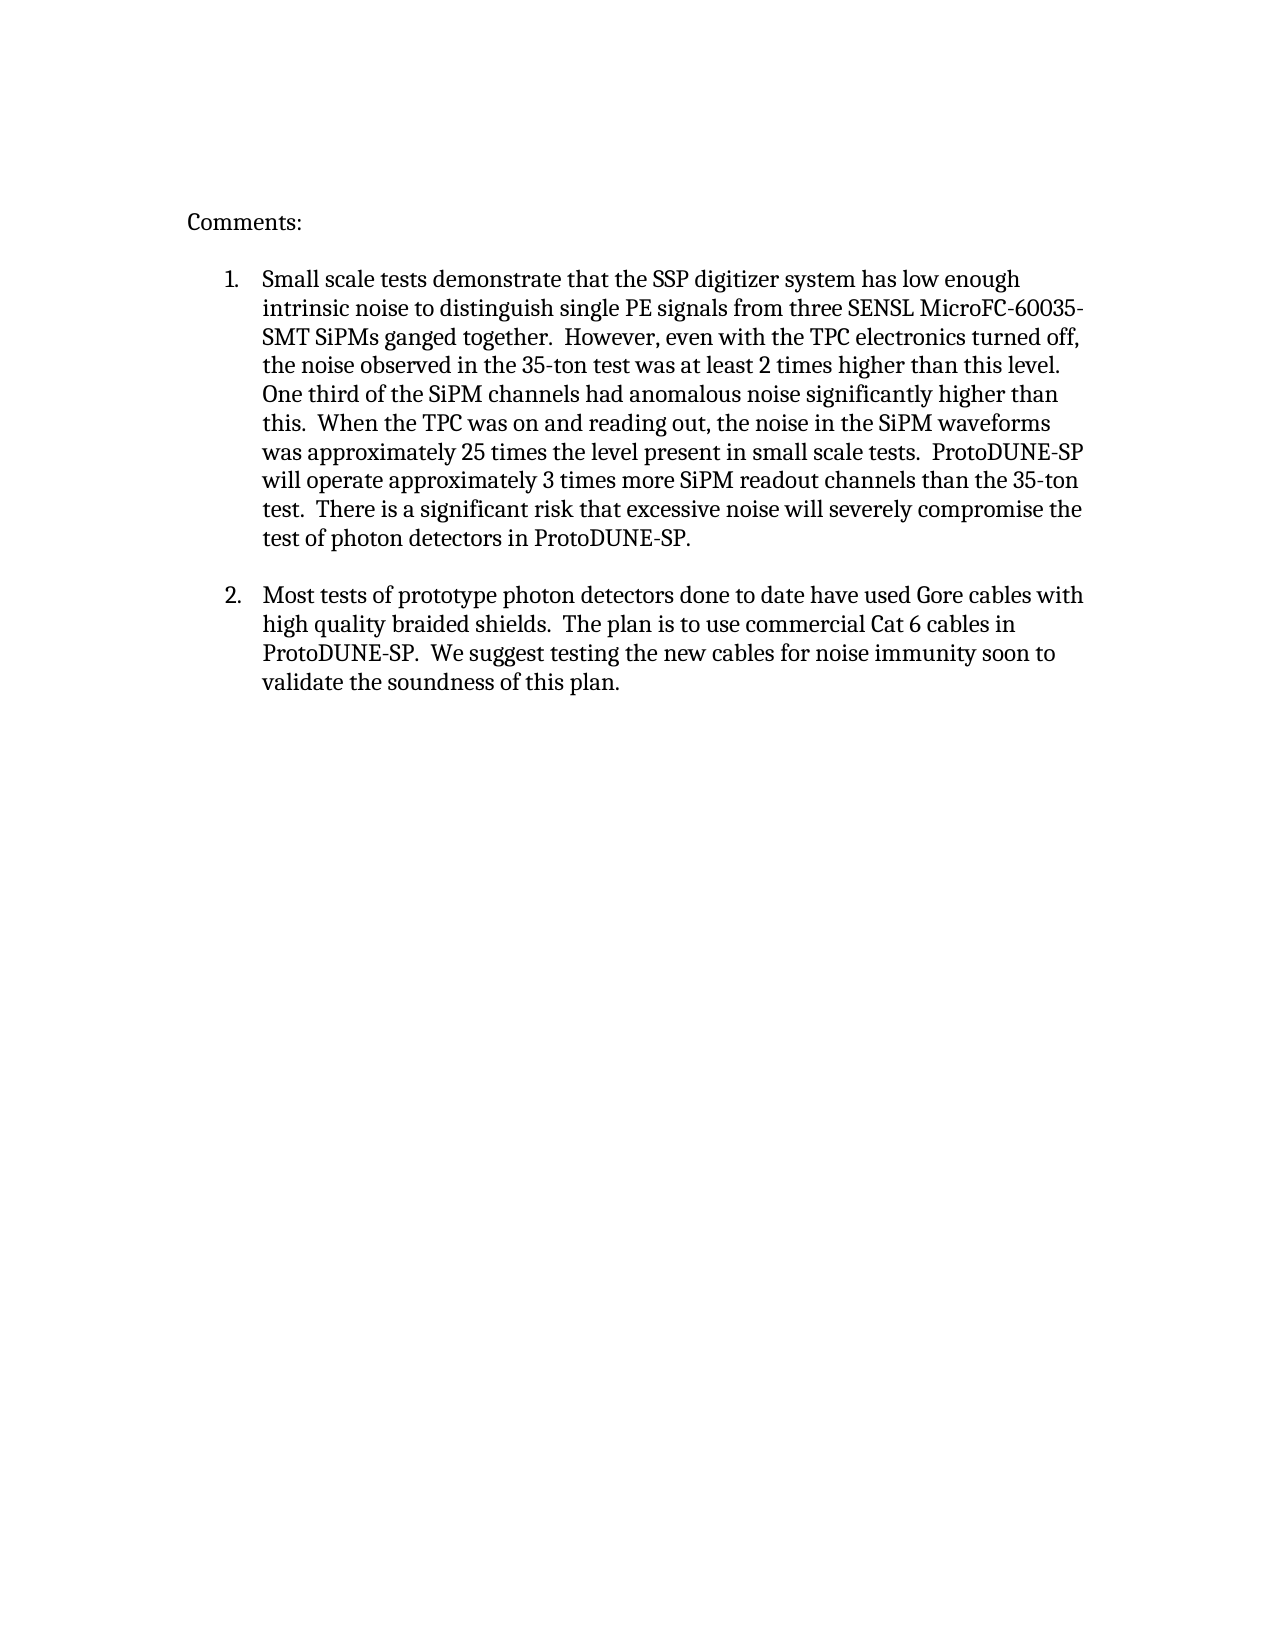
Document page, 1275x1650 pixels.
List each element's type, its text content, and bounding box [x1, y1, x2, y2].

text Comments: [187, 207, 1087, 236]
list Small scale tests demonstrate that the SSP digitizer system has low enough intrinsic noise to distinguish single PE signals from three SENSL MicroFC-60035-SMT SiPMs ganged together. However, even with the TPC electronics turned off, the noise observed in the 35-ton test was at least 2 times higher than this level. One third of the SiPM channels had anomalous noise significantly higher than this. When the TPC was on and reading out, the noise in the SiPM waveforms was approximately 25 times the level present in small scale tests. ProtoDUNE-SP will operate approximately 3 times more SiPM readout channels than the 35-ton test. There is a significant risk that excessive noise will severely compromise the test of photon detectors in ProtoDUNE-SP. [225, 265, 1087, 552]
list Most tests of prototype photon detectors done to date have used Gore cables with high quality braided shields. The plan is to use commercial Cat 6 cables in ProtoDUNE-SP. We suggest testing the new cables for noise immunity soon to validate the soundness of this plan. [225, 581, 1087, 696]
